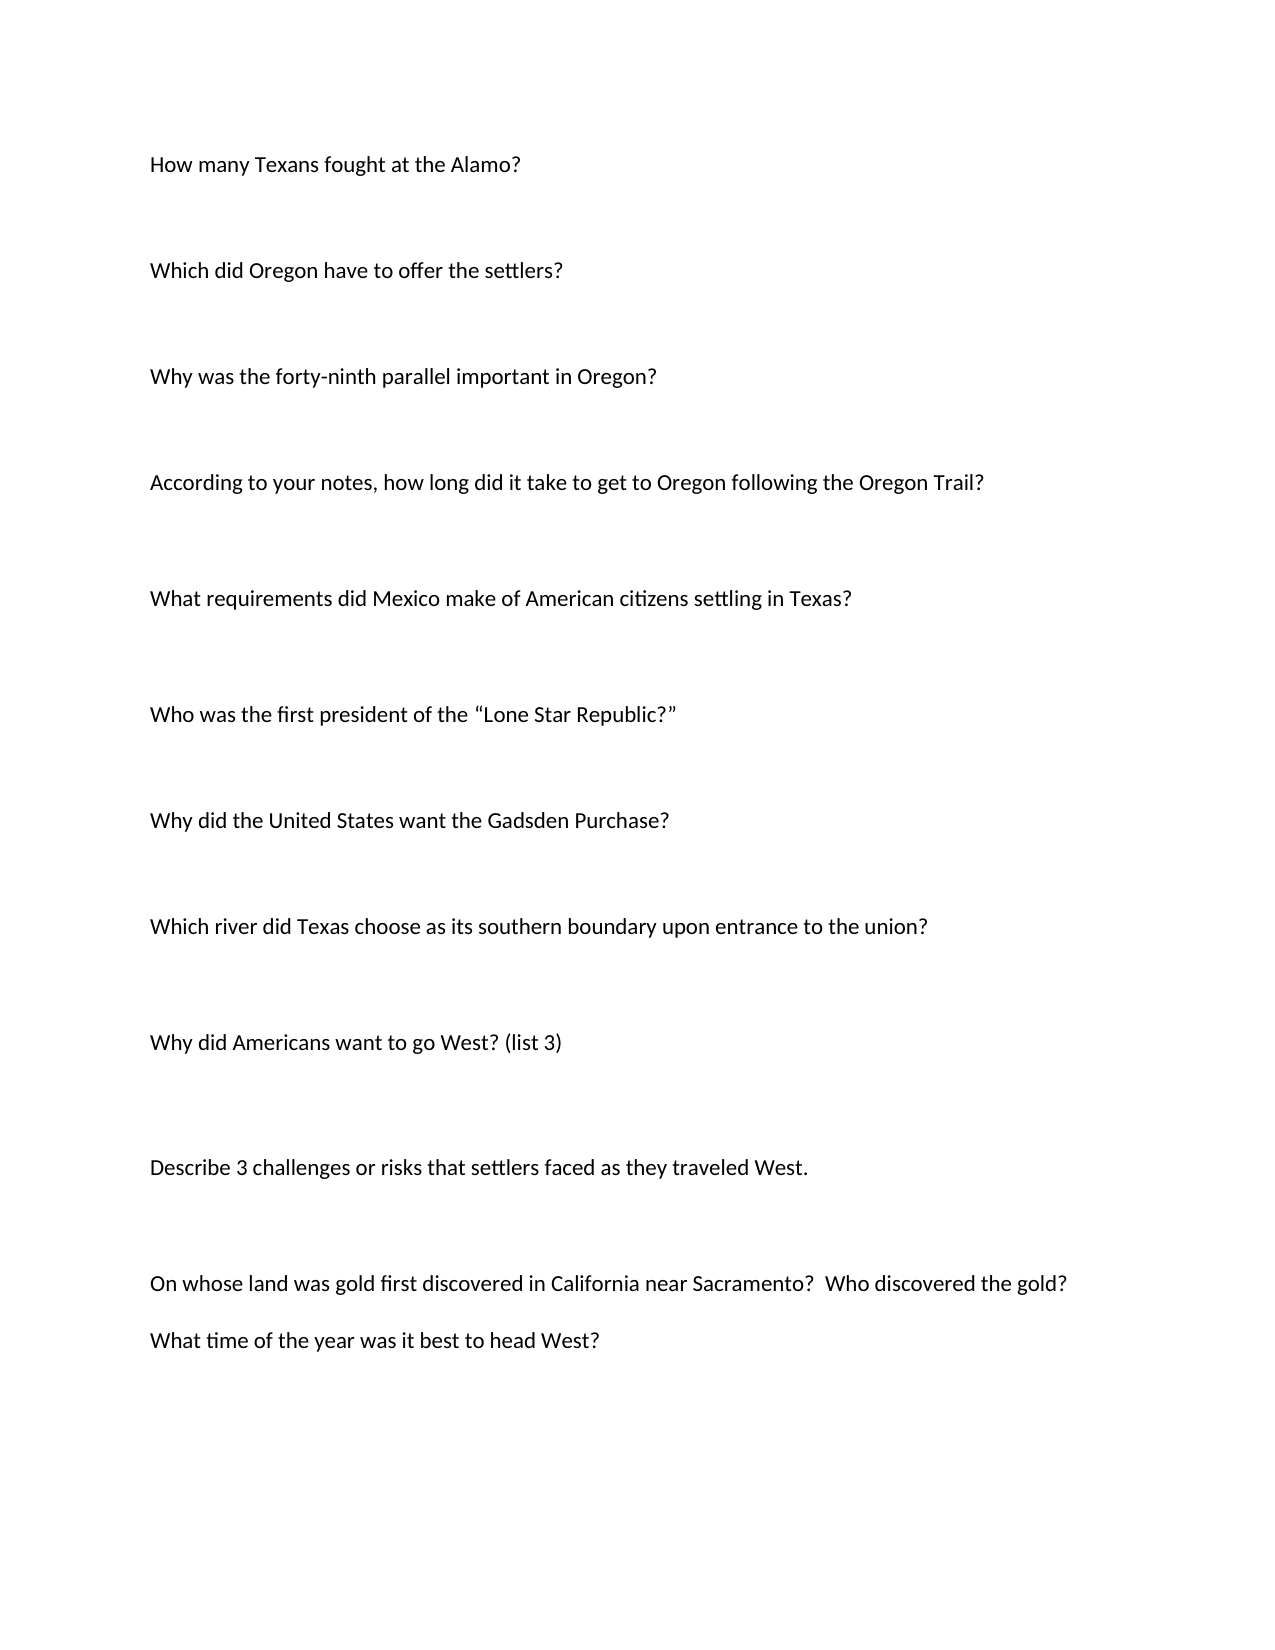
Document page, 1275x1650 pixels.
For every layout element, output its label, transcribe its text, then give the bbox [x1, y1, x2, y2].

text How many Texans fought at the Alamo? [150, 150, 1125, 178]
text Which did Oregon have to offer the settlers? [150, 256, 1125, 284]
text Who was the first president of the “Lone Star Republic?” [150, 700, 1125, 728]
text What requirements did Mexico make of American citizens settling in Texas? [150, 584, 1125, 612]
text On whose land was gold first discovered in California near Sacramento? Who discovered the gold? [150, 1269, 1125, 1297]
text Which river did Texas choose as its southern boundary upon entrance to the union? [150, 912, 1125, 940]
text Describe 3 challenges or risks that settlers faced as they traveled West. [150, 1153, 1125, 1181]
text Why did Americans want to go West? (list 3) [150, 1028, 1125, 1056]
text Why did the United States want the Gadsden Purchase? [150, 806, 1125, 834]
text Why was the forty-ninth parallel important in Oregon? [150, 362, 1125, 390]
text What time of the year was it best to head West? [150, 1326, 1125, 1354]
text According to your notes, how long did it take to get to Oregon following the Oregon Trail? [150, 468, 1125, 496]
